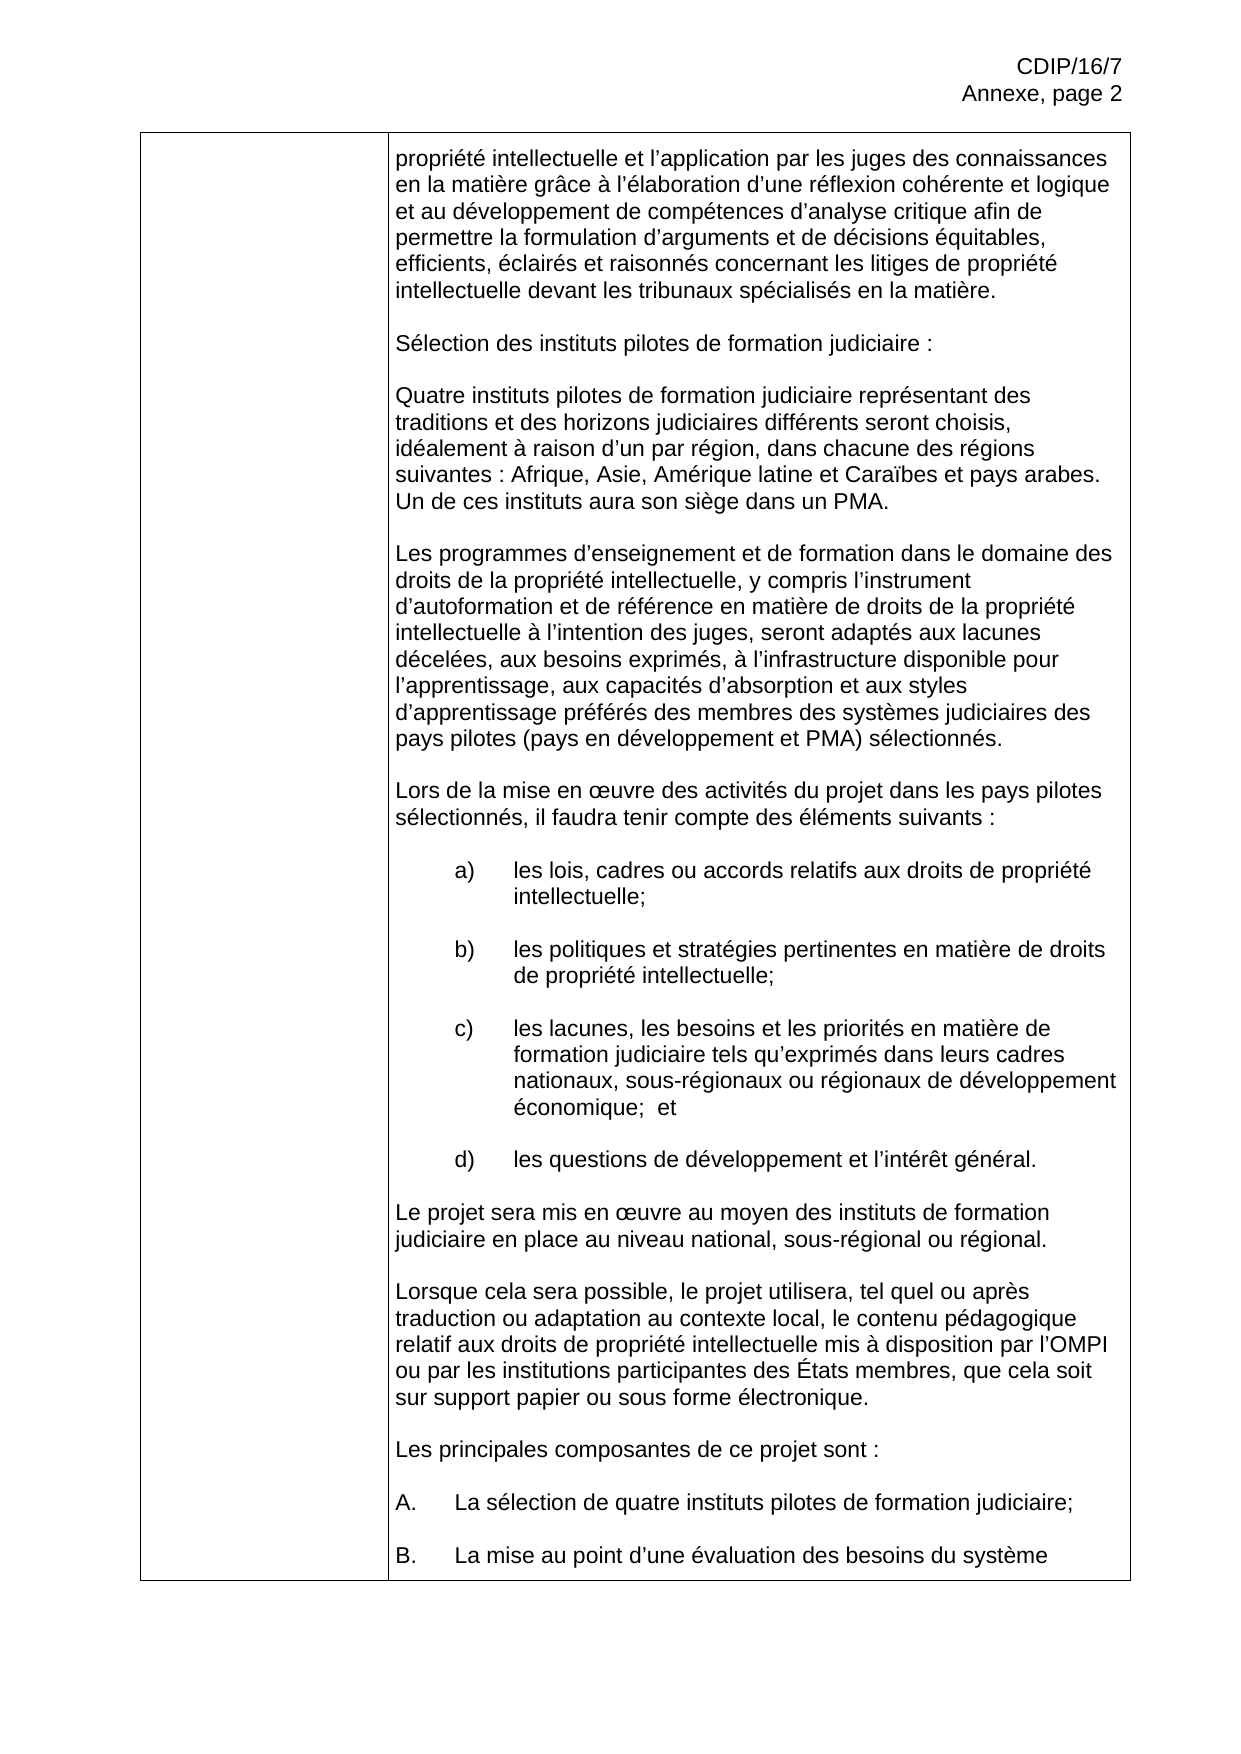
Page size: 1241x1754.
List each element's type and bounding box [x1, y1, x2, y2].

table_cell [389, 133, 1130, 1580]
table_cell [141, 133, 388, 1580]
